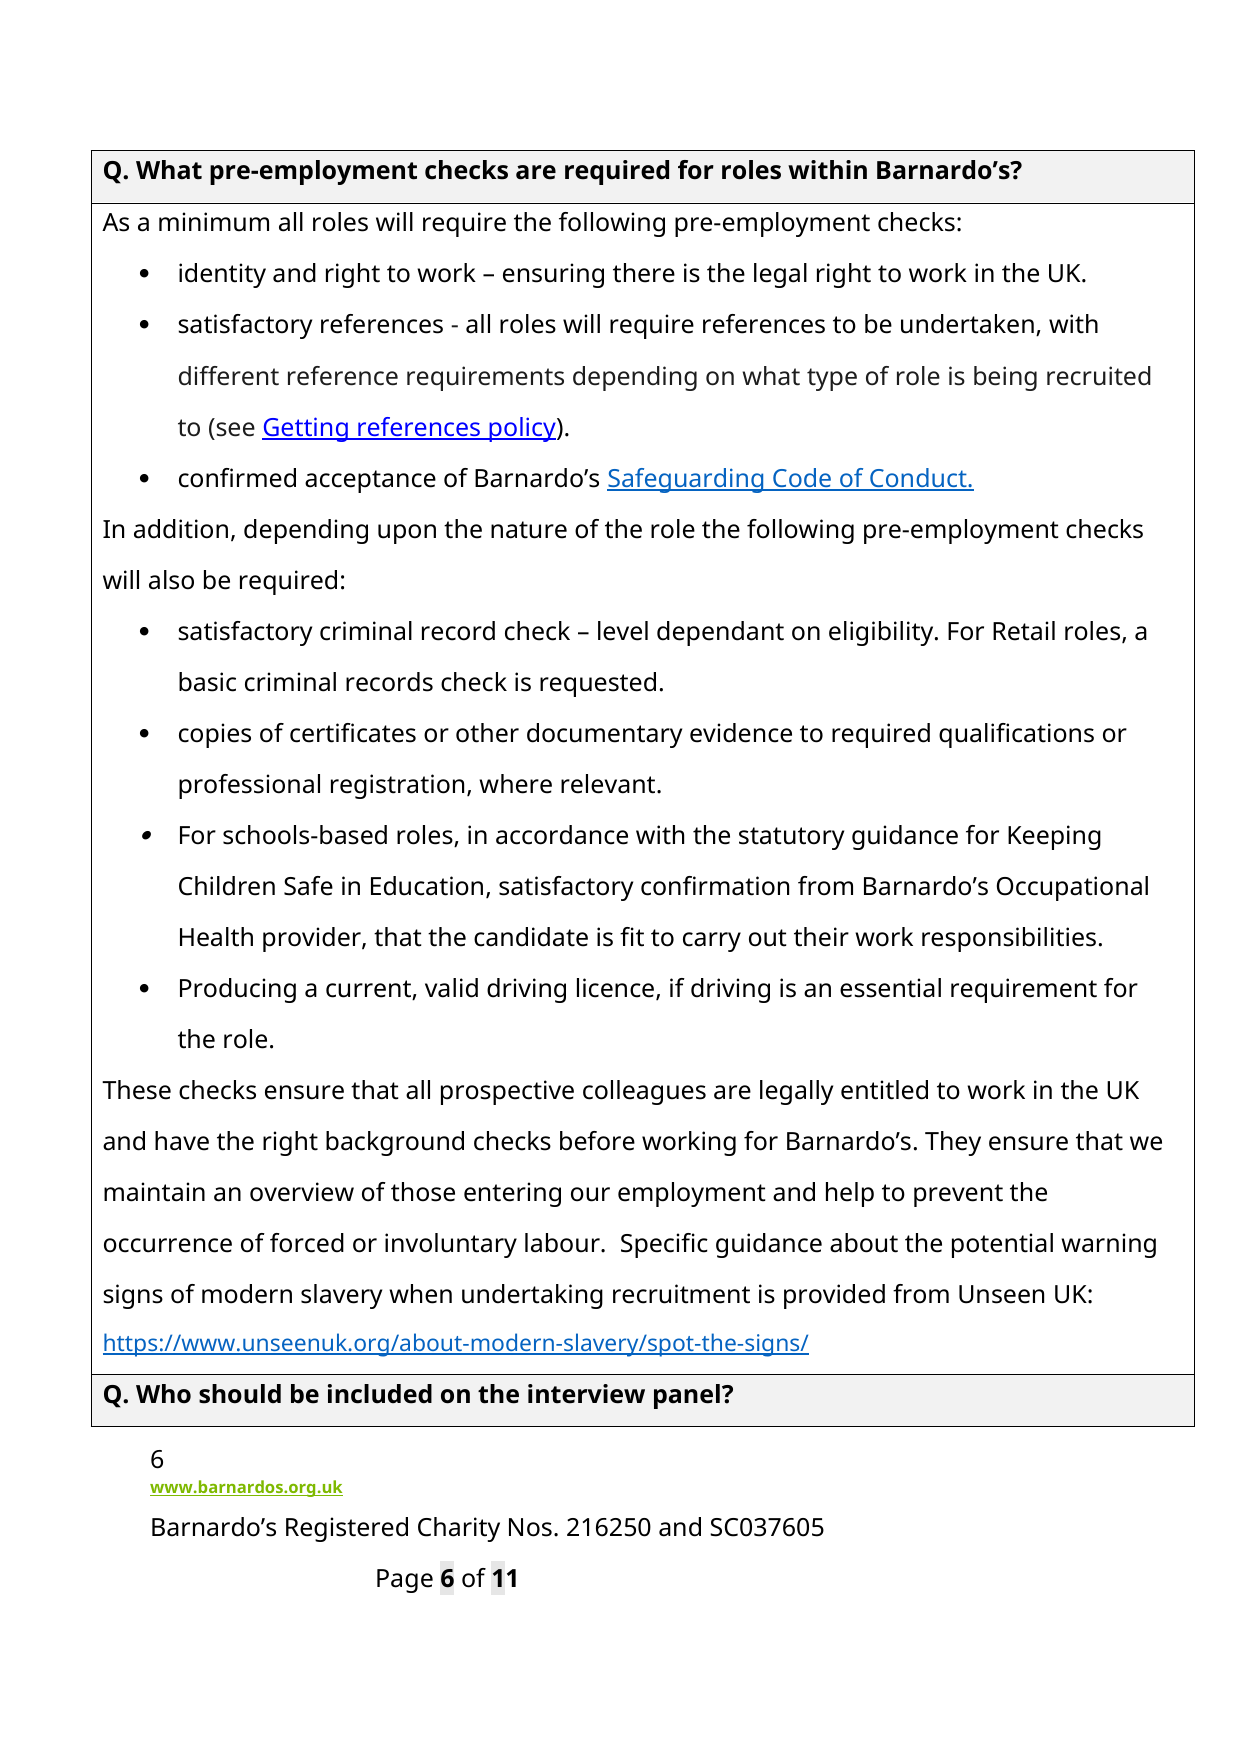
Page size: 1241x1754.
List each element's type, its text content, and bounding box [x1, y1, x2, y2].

table_cell As a minimum all roles will require the following pre-employment checks: identity and right to work – ensuring there is the legal right to work in the UK. satisfactory references - all roles will require references to be undertaken, with different reference requirements depending on what type of role is being recruited to (see Getting references policy). confirmed acceptance of Barnardo’s Safeguarding Code of Conduct. In addition, depending upon the nature of the role the following pre-employment checks will also be required: satisfactory criminal record check – level dependant on eligibility. For Retail roles, a basic criminal records check is requested. copies of certificates or other documentary evidence to required qualifications or professional registration, where relevant. For schools-based roles, in accordance with the statutory guidance for Keeping Children Safe in Education, satisfactory confirmation from Barnardo’s Occupational Health provider, that the candidate is fit to carry out their work responsibilities. Producing a current, valid driving licence, if driving is an essential requirement for the role. These checks ensure that all prospective colleagues are legally entitled to work in the UK and have the right background checks before working for Barnardo’s. They ensure that we maintain an overview of those entering our employment and help to prevent the occurrence of forced or involuntary labour. Specific guidance about the potential warning signs of modern slavery when undertaking recruitment is provided from Unseen UK: https://www.unseenuk.org/about-modern-slavery/spot-the-signs/ [92, 204, 1194, 1374]
table_cell Q. What pre-employment checks are required for roles within Barnardo’s? [92, 151, 1194, 202]
table_cell Q. Who should be included on the interview panel? [92, 1375, 1194, 1426]
